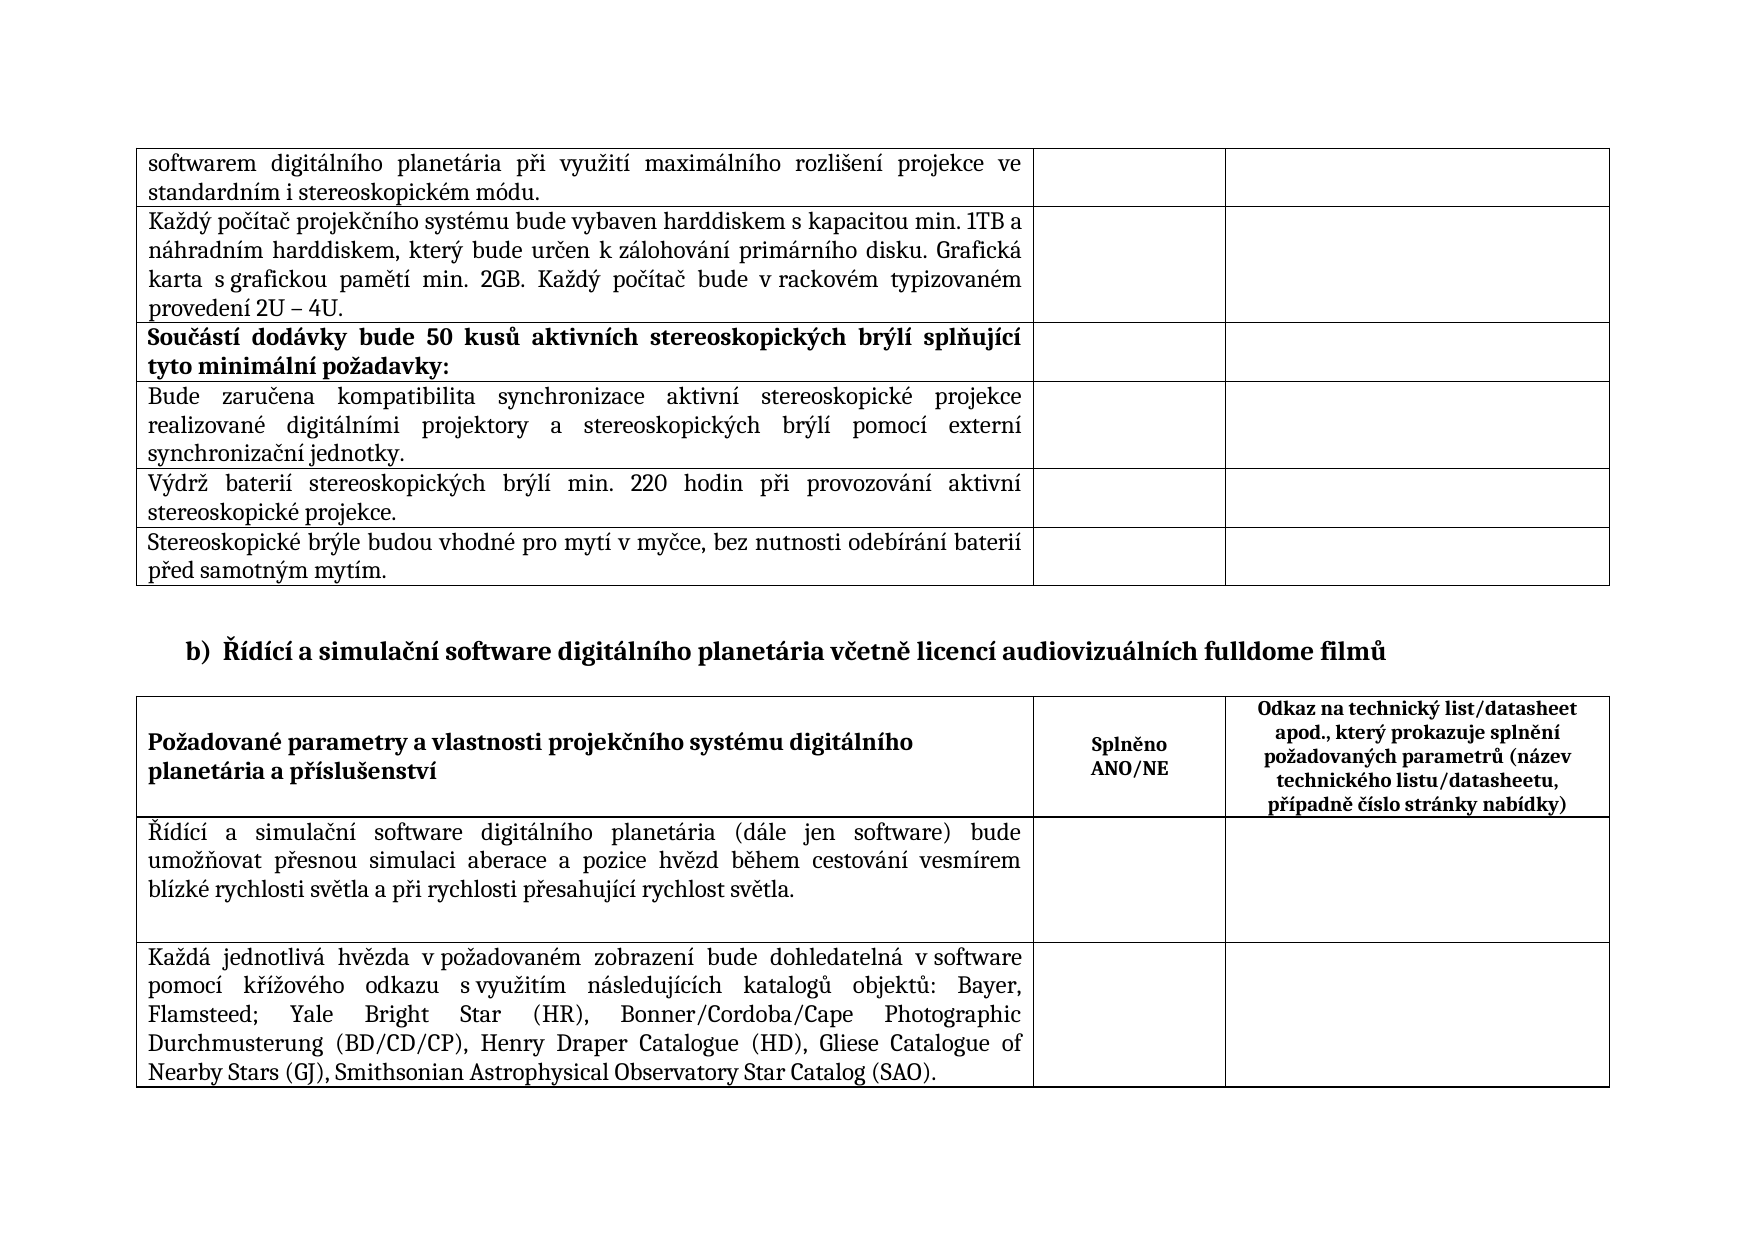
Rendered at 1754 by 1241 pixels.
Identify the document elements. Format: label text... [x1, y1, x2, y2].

table_cell [1226, 528, 1609, 585]
table_cell [1034, 382, 1225, 468]
table_cell [1034, 818, 1225, 942]
table_cell Stereoskopické brýle budou vhodné pro mytí v myčce, bez nutnosti odebírání baterií před samotným mytím. [137, 528, 1033, 585]
table_cell Výdrž baterií stereoskopických brýlí min. 220 hodin při provozování aktivní stereoskopické projekce. [137, 469, 1033, 527]
table_header Požadované parametry a vlastnosti projekčního systému digitálního planetária a příslušenství [137, 697, 1033, 816]
table_cell Bude zaručena kompatibilita synchronizace aktivní stereoskopické projekce realizované digitálními projektory a stereoskopických brýlí pomocí externí synchronizační jednotky. [137, 382, 1033, 468]
table_cell [1034, 323, 1225, 381]
table_cell [1226, 469, 1609, 527]
table_cell [1034, 528, 1225, 585]
table_cell [1226, 207, 1609, 322]
table_cell Řídící a simulační software digitálního planetária (dále jen software) bude umožňovat přesnou simulaci aberace a pozice hvězd během cestování vesmírem blízké rychlosti světla a při rychlosti přesahující rychlost světla. [137, 818, 1033, 942]
table_cell Každá jednotlivá hvězda v požadovaném zobrazení bude dohledatelná v software pomocí křížového odkazu s využitím následujících katalogů objektů: Bayer, Flamsteed; Yale Bright Star (HR), Bonner/Cordoba/Cape Photographic Durchmusterung (BD/CD/CP), Henry Draper Catalogue (HD), Gliese Catalogue of Nearby Stars (GJ), Smithsonian Astrophysical Observatory Star Catalog (SAO). [137, 943, 1033, 1086]
table_cell [1226, 943, 1609, 1086]
table_header Splněno ANO/NE [1034, 697, 1225, 816]
table_cell [1226, 323, 1609, 381]
table_cell [1034, 207, 1225, 322]
table_cell [1226, 382, 1609, 468]
table_cell Součástí dodávky bude 50 kusů aktivních stereoskopických brýlí splňující tyto minimální požadavky: [137, 323, 1033, 381]
subtitle Řídící a simulační software digitálního planetária včetně licencí audiovizuálních fulldome filmů [185, 636, 1606, 667]
table_cell [1226, 149, 1609, 206]
table_cell [1034, 469, 1225, 527]
table_cell [1034, 943, 1225, 1086]
table_header Odkaz na technický list/datasheet apod., který prokazuje splnění požadovaných parametrů (název technického listu/datasheetu, případně číslo stránky nabídky) [1226, 697, 1609, 816]
table_cell [1226, 818, 1609, 942]
table_cell [1034, 149, 1225, 206]
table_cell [137, 149, 1033, 206]
table_cell Každý počítač projekčního systému bude vybaven harddiskem s kapacitou min. 1TB a náhradním harddiskem, který bude určen k zálohování primárního disku. Grafická karta s grafickou pamětí min. 2GB. Každý počítač bude v rackovém typizovaném provedení 2U – 4U. [137, 207, 1033, 322]
